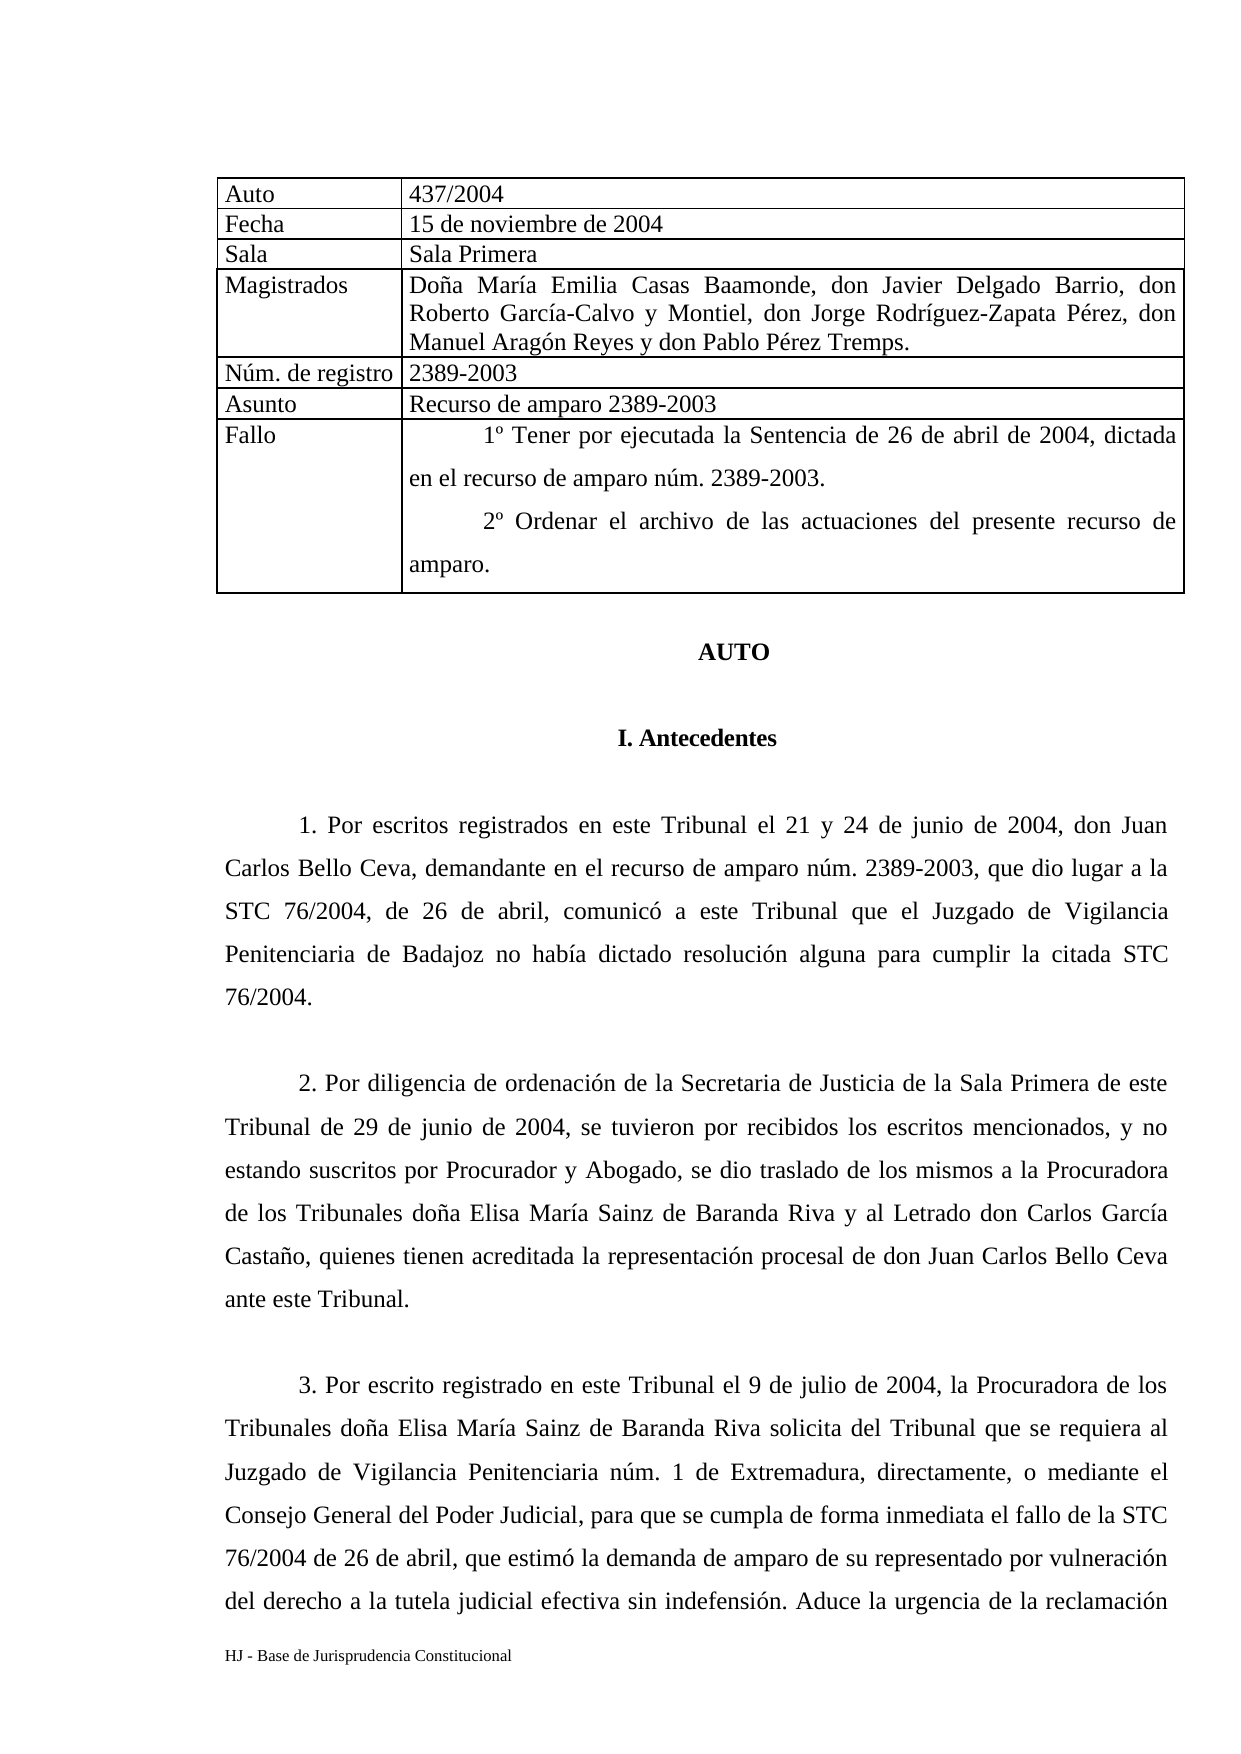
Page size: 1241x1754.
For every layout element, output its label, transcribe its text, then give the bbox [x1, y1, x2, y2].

table_cell Recurso de amparo 2389-2003 [403, 389, 1183, 418]
table_cell 1º Tener por ejecutada la Sentencia de 26 de abril de 2004, dictada en el recurso de amparo núm. 2389-2003. 2º Ordenar el archivo de las actuaciones del presente recurso de amparo. [403, 420, 1183, 592]
table_cell Fallo [218, 420, 401, 592]
text AUTO [224, 637, 1169, 666]
table_header 437/2004 [402, 179, 1184, 207]
table_header Auto [218, 179, 401, 207]
table_cell 2389-2003 [403, 358, 1183, 387]
text I. Antecedentes [224, 723, 1169, 752]
table_cell Núm. de registro [218, 358, 401, 387]
table_cell Fecha [218, 209, 401, 238]
table_cell Magistrados [218, 270, 401, 356]
table_cell Sala [218, 240, 401, 268]
text 2. Por diligencia de ordenación de la Secretaria de Justicia de la Sala Primera de este Tribunal de 29 de junio de 2004, se tuvieron por recibidos los escritos mencionados, y no estando suscritos por Procurador y Abogado, se dio traslado de los mismos a la Procuradora de los Tribunales doña Elisa María Sainz de Baranda Riva y al Letrado don Carlos García Castaño, quienes tienen acreditada la representación procesal de don Juan Carlos Bello Ceva ante este Tribunal. [224, 1068, 1169, 1313]
table_cell Doña María Emilia Casas Baamonde, don Javier Delgado Barrio, don Roberto García-Calvo y Montiel, don Jorge Rodríguez-Zapata Pérez, don Manuel Aragón Reyes y don Pablo Pérez Tremps. [403, 270, 1183, 356]
table_cell Asunto [218, 389, 401, 418]
table_cell Sala Primera [402, 240, 1184, 268]
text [224, 1370, 1169, 1615]
text 1. Por escritos registrados en este Tribunal el 21 y 24 de junio de 2004, don Juan Carlos Bello Ceva, demandante en el recurso de amparo núm. 2389-2003, que dio lugar a la STC 76/2004, de 26 de abril, comunicó a este Tribunal que el Juzgado de Vigilancia Penitenciaria de Badajoz no había dictado resolución alguna para cumplir la citada STC 76/2004. [224, 810, 1169, 1011]
table_cell 15 de noviembre de 2004 [402, 209, 1184, 238]
